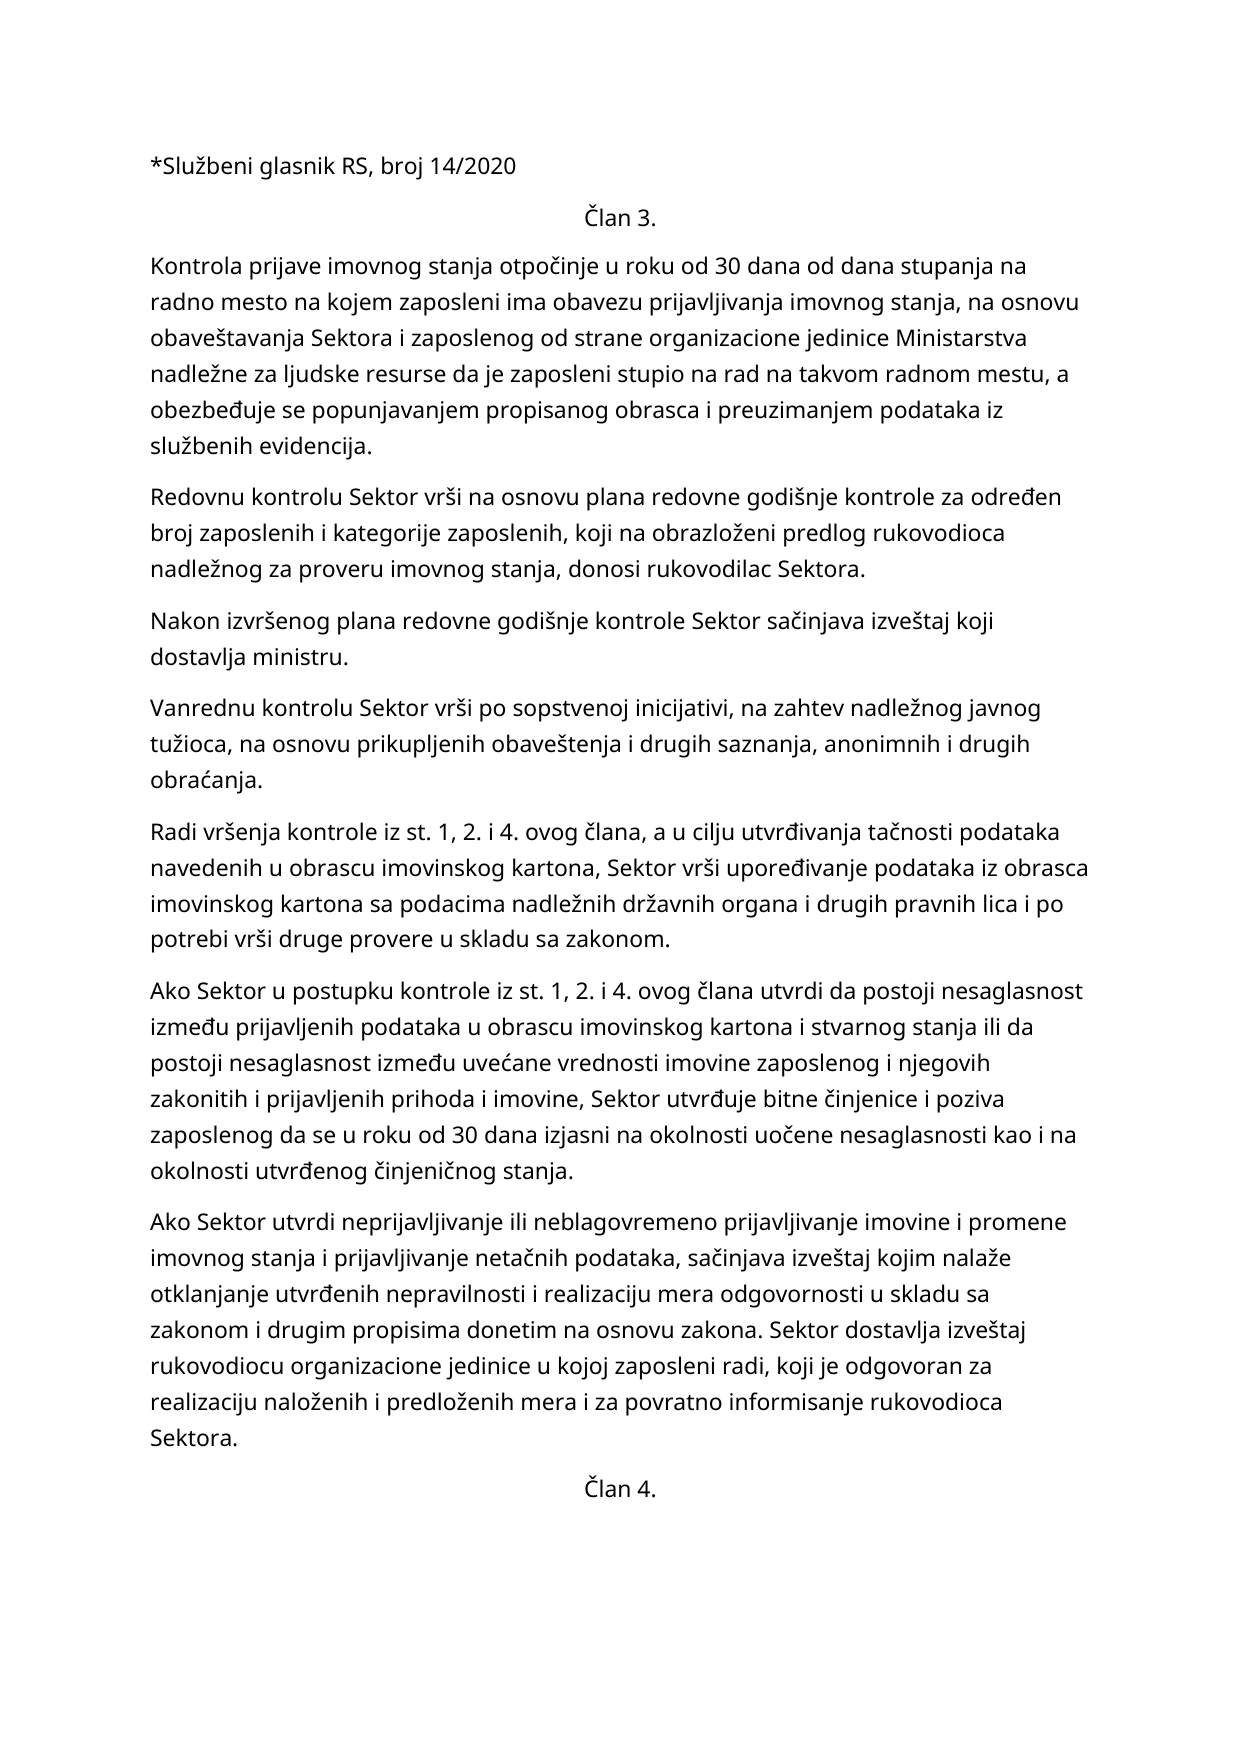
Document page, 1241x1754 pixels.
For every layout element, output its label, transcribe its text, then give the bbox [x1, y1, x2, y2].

text Vanrednu kontrolu Sektor vrši po sopstvenoj inicijativi, na zahtev nadležnog javnog tužioca, na osnovu prikuplјenih obaveštenja i drugih saznanja, anonimnih i drugih obraćanja. [150, 692, 1090, 795]
text Redovnu kontrolu Sektor vrši na osnovu plana redovne godišnje kontrole za određen broj zaposlenih i kategorije zaposlenih, koji na obrazloženi predlog rukovodioca nadležnog za proveru imovnog stanja, donosi rukovodilac Sektora. [150, 481, 1090, 584]
text Kontrola prijave imovnog stanja otpočinje u roku od 30 dana od dana stupanja na radno mesto na kojem zaposleni ima obavezu prijavlјivanja imovnog stanja, na osnovu obaveštavanja Sektora i zaposlenog od strane organizacione jedinice Ministarstva nadležne za lјudske resurse da je zaposleni stupio na rad na takvom radnom mestu, a obezbeđuje se popunjavanjem propisanog obrasca i preuzimanjem podataka iz službenih evidencija. [150, 250, 1090, 461]
text Član 3. [150, 202, 1090, 233]
text Nakon izvršenog plana redovne godišnje kontrole Sektor sačinjava izveštaj koji dostavlјa ministru. [150, 605, 1090, 672]
text Ako Sektor u postupku kontrole iz st. 1, 2. i 4. ovog člana utvrdi da postoji nesaglasnost između prijavlјenih podataka u obrascu imovinskog kartona i stvarnog stanja ili da postoji nesaglasnost između uvećane vrednosti imovine zaposlenog i njegovih zakonitih i prijavlјenih prihoda i imovine, Sektor utvrđuje bitne činjenice i poziva zaposlenog da se u roku od 30 dana izjasni na okolnosti uočene nesaglasnosti kao i na okolnosti utvrđenog činjeničnog stanja. [150, 975, 1090, 1186]
text *Službeni glasnik RS, broj 14/2020 [150, 150, 1090, 181]
text Ako Sektor utvrdi neprijavlјivanje ili neblagovremeno prijavlјivanje imovine i promene imovnog stanja i prijavlјivanje netačnih podataka, sačinjava izveštaj kojim nalaže otklanjanje utvrđenih nepravilnosti i realizaciju mera odgovornosti u skladu sa zakonom i drugim propisima donetim na osnovu zakona. Sektor dostavlјa izveštaj rukovodiocu organizacione jedinice u kojoj zaposleni radi, koji je odgovoran za realizaciju naloženih i predloženih mera i za povratno informisanje rukovodioca Sektora. [150, 1206, 1090, 1453]
text Radi vršenja kontrole iz st. 1, 2. i 4. ovog člana, a u cilјu utvrđivanja tačnosti podataka navedenih u obrascu imovinskog kartona, Sektor vrši upoređivanje podataka iz obrasca imovinskog kartona sa podacima nadležnih državnih organa i drugih pravnih lica i po potrebi vrši druge provere u skladu sa zakonom. [150, 816, 1090, 955]
text Član 4. [150, 1473, 1090, 1505]
